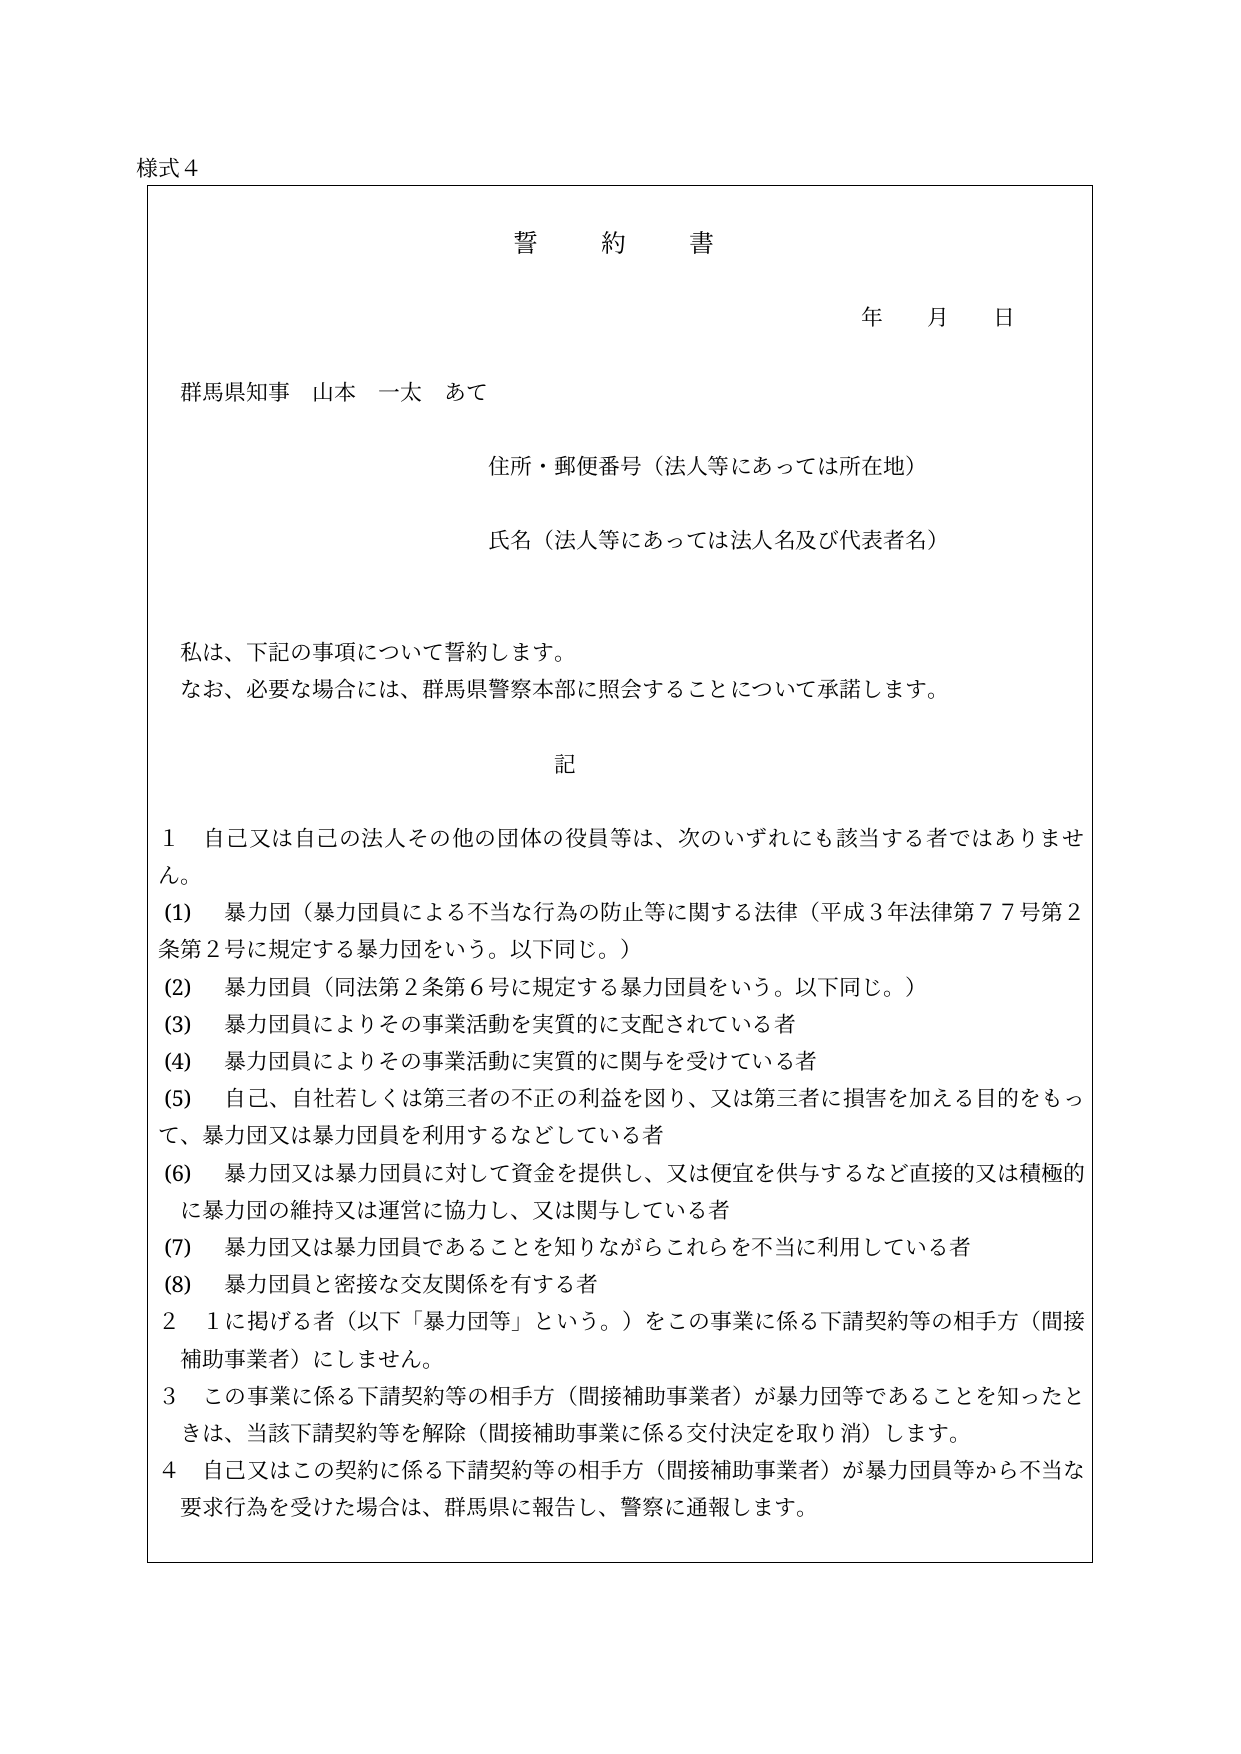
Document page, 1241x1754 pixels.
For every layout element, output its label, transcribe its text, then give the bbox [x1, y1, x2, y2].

text 様式４ [137, 148, 1104, 185]
table_header 誓 約 書 年 月 日 群馬県知事 山本 一太 あて 住所・郵便番号（法人等にあっては所在地） 氏名（法人等にあっては法人名及び代表者名） 私は、下記の事項について誓約します。 なお、必要な場合には、群馬県警察本部に照会することについて承諾します。 記 １ 自己又は自己の法人その他の団体の役員等は、次のいずれにも該当する者ではありません。 (1) 暴力団（暴力団員による不当な行為の防止等に関する法律（平成３年法律第７７号第２ 条第２号に規定する暴力団をいう。以下同じ。） (2) 暴力団員（同法第２条第６号に規定する暴力団員をいう。以下同じ。） (3) 暴力団員によりその事業活動を実質的に支配されている者 (4) 暴力団員によりその事業活動に実質的に関与を受けている者 (5) 自己、自社若しくは第三者の不正の利益を図り、又は第三者に損害を加える目的をもっ て、暴力団又は暴力団員を利用するなどしている者 (6) 暴力団又は暴力団員に対して資金を提供し、又は便宜を供与するなど直接的又は積極的 に暴力団の維持又は運営に協力し、又は関与している者 (7) 暴力団又は暴力団員であることを知りながらこれらを不当に利用している者 (8) 暴力団員と密接な交友関係を有する者 ２ １に掲げる者（以下「暴力団等」という。）をこの事業に係る下請契約等の相手方（間接 補助事業者）にしません。 ３ この事業に係る下請契約等の相手方（間接補助事業者）が暴力団等であることを知ったと きは、当該下請契約等を解除（間接補助事業に係る交付決定を取り消）します。 ４ 自己又はこの契約に係る下請契約等の相手方（間接補助事業者）が暴力団員等から不当な 要求行為を受けた場合は、群馬県に報告し、警察に通報します。 [148, 186, 1092, 1562]
